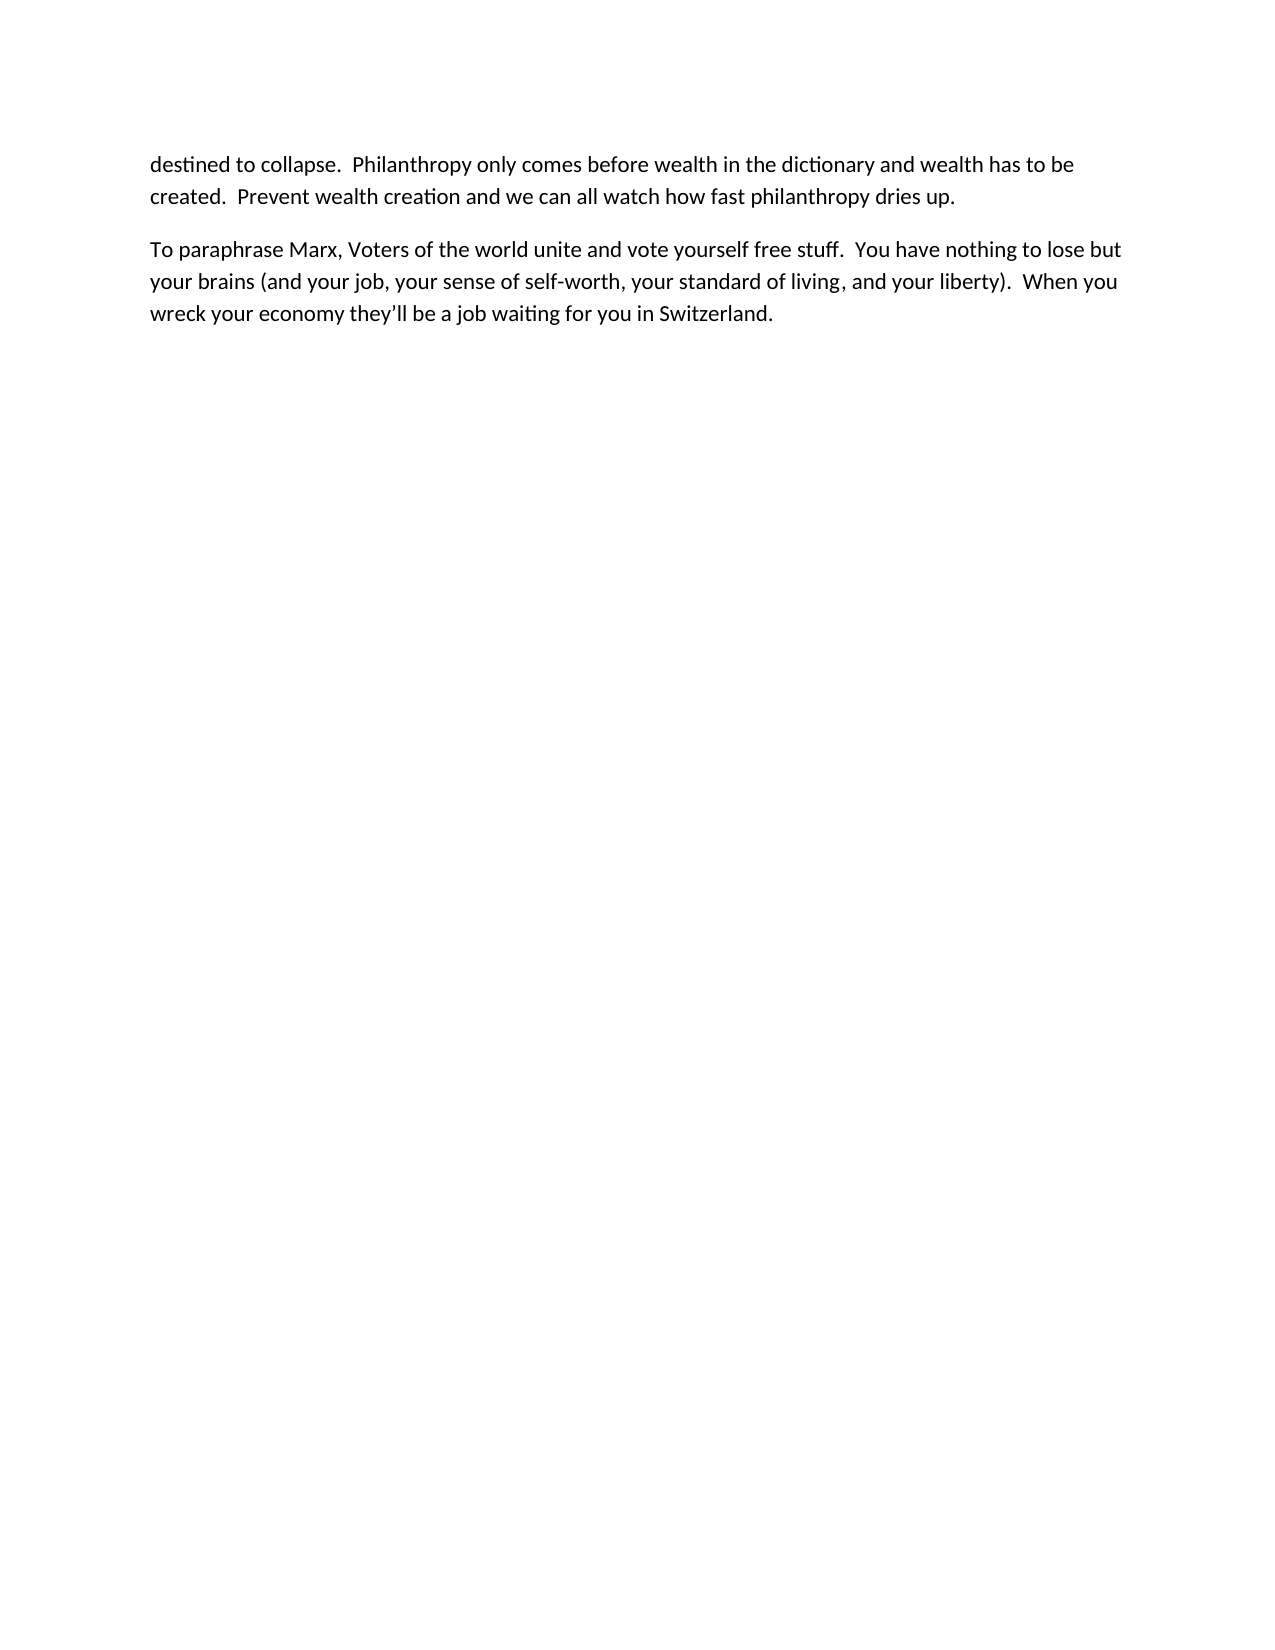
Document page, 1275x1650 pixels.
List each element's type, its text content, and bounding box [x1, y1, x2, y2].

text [150, 150, 1125, 210]
text To paraphrase Marx, Voters of the world unite and vote yourself free stuff. You have nothing to lose but your brains (and your job, your sense of self-worth, your standard of living, and your liberty). When you wreck your economy they’ll be a job waiting for you in Switzerland. [150, 235, 1125, 328]
